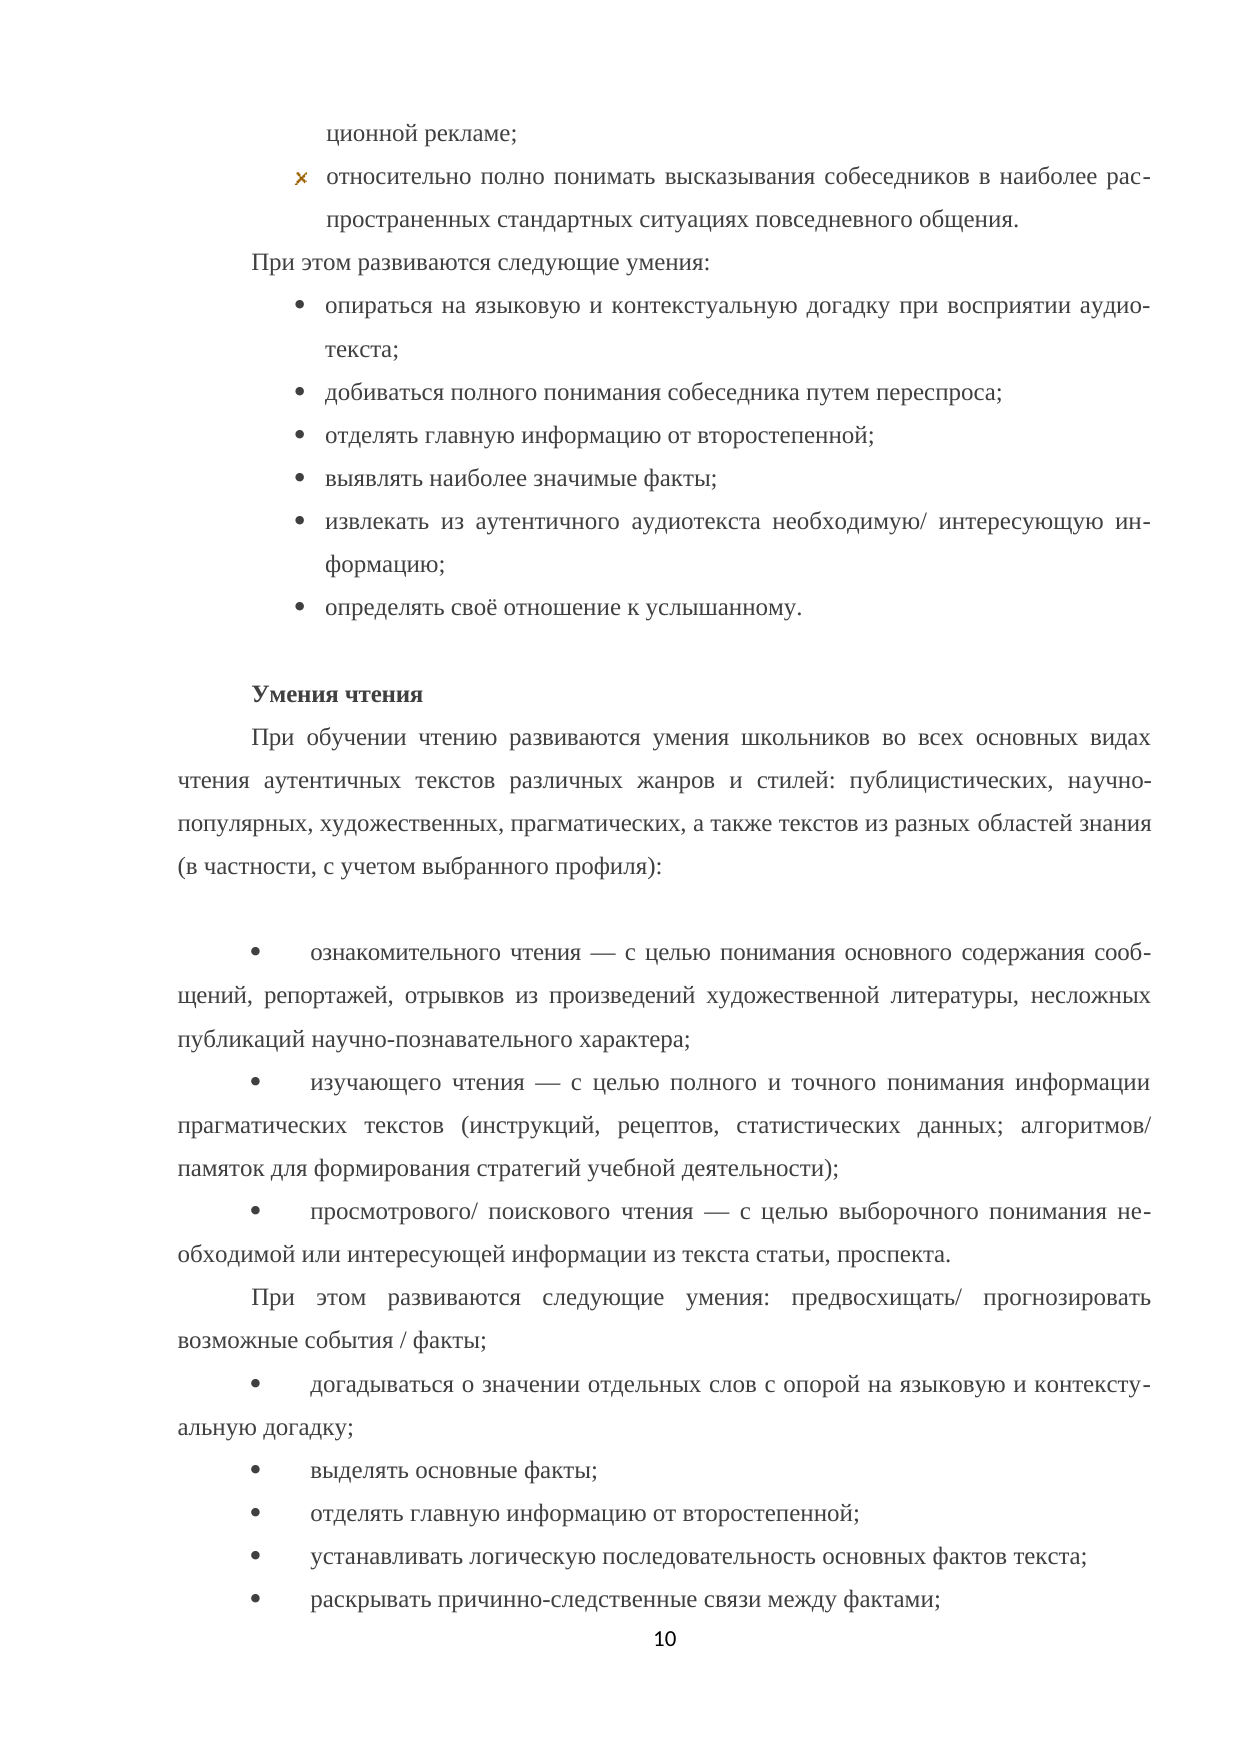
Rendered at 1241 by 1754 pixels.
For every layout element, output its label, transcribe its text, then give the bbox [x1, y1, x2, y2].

list отделять главную информацию от второстепенной; [177, 1498, 1137, 1527]
list устанавливать логическую последовательность основных фактов текста; [177, 1541, 1152, 1570]
list догадываться о значении отдельных слов с опорой на языковую и контекстуальную догадку; [177, 1369, 1151, 1441]
picture [289, 168, 307, 185]
list относительно полно понимать высказывания собеседников в наиболее распространенных стандартных ситуациях повседневного общения. [288, 161, 1151, 233]
list выделять основные факты; [177, 1455, 1152, 1484]
list выявлять наиболее значимые факты; [295, 463, 1152, 492]
text Умения чтения [177, 679, 1152, 707]
text При этом развиваются следующие умения: [177, 247, 1152, 276]
list раскрывать причинно-следственные связи между фактами; [177, 1584, 1152, 1613]
list изучающего чтения — с целью полного и точного понимания информации прагматических текстов (инструкций, рецептов, статистических данных; алгоритмов/ памяток для формирования стратегий учебной деятельности); [177, 1067, 1151, 1182]
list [288, 118, 1151, 147]
list ознакомительного чтения — с целью понимания основного содержания сообщений, репортажей, отрывков из произведений художественной литературы, несложных публикаций научно-познавательного характера; [177, 937, 1151, 1052]
list отделять главную информацию от второстепенной; [295, 420, 1137, 449]
list добиваться полного понимания собеседника путем переспроса; [295, 377, 1137, 406]
list определять своё отношение к услышанному. [295, 592, 1151, 621]
list опираться на языковую и контекстуальную догадку при восприятии аудио-текста; [295, 291, 1152, 362]
text При этом развиваются следующие умения: предвосхищать/ прогнозировать возможные события / факты; [177, 1282, 1152, 1354]
list просмотрового/ поискового чтения — с целью выборочного понимания необходимой или интересующей информации из текста статьи, проспекта. [177, 1196, 1151, 1268]
list извлекать из аутентичного аудиотекста необходимую/ интересующую информацию; [295, 506, 1151, 578]
text При обучении чтению развиваются умения школьников во всех основных видах чтения аутентичных текстов различных жанров и стилей: публицистических, научно-популярных, художественных, прагматических, а также текстов из разных областей знания (в частности, с учетом выбранного профиля): [177, 722, 1152, 880]
